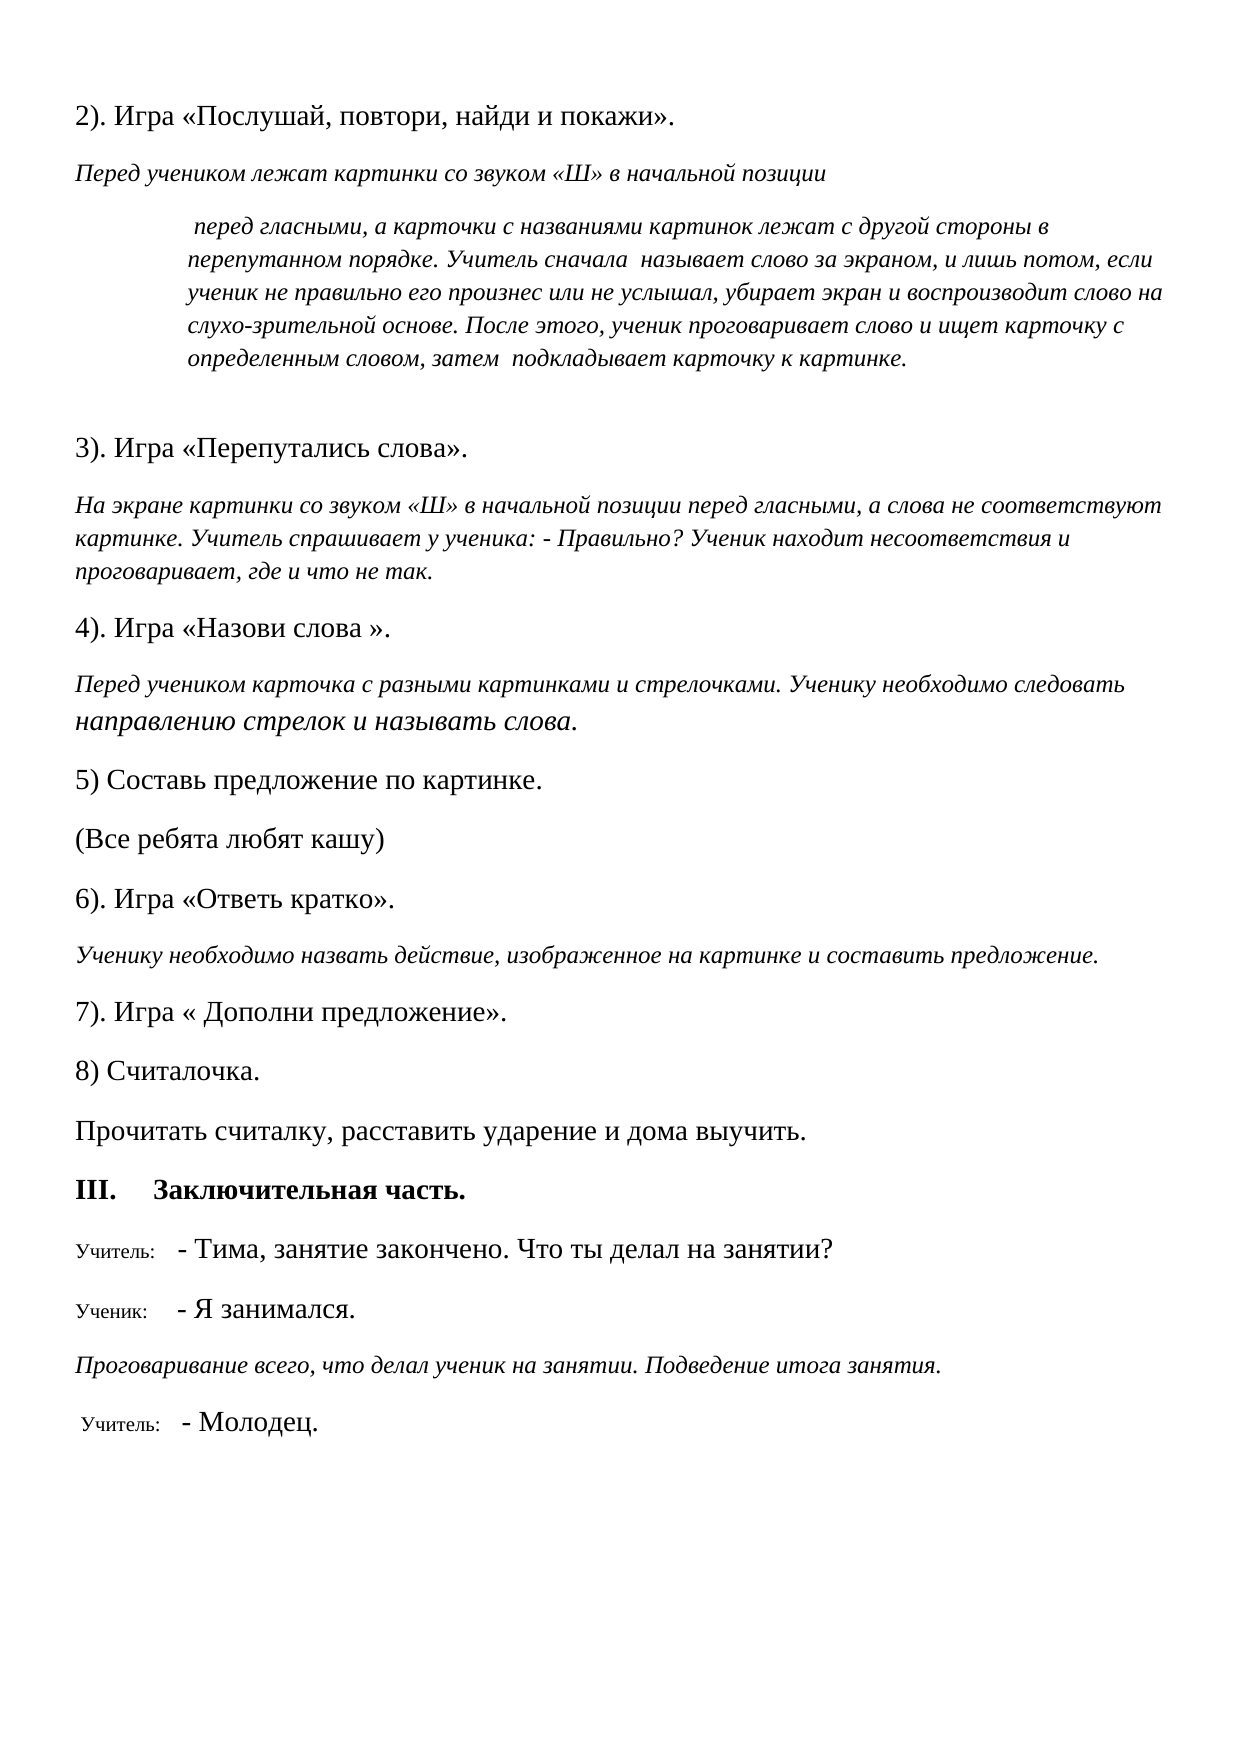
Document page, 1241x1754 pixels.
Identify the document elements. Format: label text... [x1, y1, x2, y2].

text 4). Игра «Назови слова ». [75, 610, 1165, 643]
text 3). Игра «Перепутались слова». [75, 430, 1165, 464]
text (Все ребята любят кашу) [75, 822, 1165, 855]
text Прочитать считалку, расставить ударение и дома выучить. [75, 1113, 1165, 1146]
text 5) Составь предложение по картинке. [75, 762, 1165, 796]
list перед гласными, а карточки с названиями картинок лежат с другой стороны в перепутанном порядке. Учитель сначала называет слово за экраном, и лишь потом, если ученик не правильно его произнес или не услышал, убирает экран и воспроизводит слово на слухо-зрительной основе. После этого, ученик проговаривает слово и ищет карточку с определенным словом, затем подкладывает карточку к картинке. [187, 211, 1165, 372]
text 2). Игра «Послушай, повтори, найди и покажи». [75, 98, 1165, 132]
text Учитель: - Тима, занятие закончено. Что ты делал на занятии? [75, 1232, 1165, 1265]
text Ученику необходимо назвать действие, изображенное на картинке и составить предложение. [75, 940, 1165, 969]
text Перед учеником лежат картинки со звуком «Ш» в начальной позиции [75, 158, 1165, 186]
text Перед учеником карточка с разными картинками и стрелочками. Ученику необходимо следовать направлению стрелок и называть слова. [75, 669, 1165, 736]
text На экране картинки со звуком «Ш» в начальной позиции перед гласными, а слова не соответствуют картинке. Учитель спрашивает у ученика: - Правильно? Ученик находит несоответствия и проговаривает, где и что не так. [75, 490, 1165, 584]
text III. Заключительная часть. [75, 1172, 1165, 1206]
text Ученик: - Я занимался. [75, 1291, 1165, 1324]
text 8) Считалочка. [75, 1053, 1165, 1087]
text Учитель: - Молодец. [75, 1404, 1165, 1438]
text 6). Игра «Ответь кратко». [75, 881, 1165, 914]
text 7). Игра « Дополни предложение». [75, 994, 1165, 1028]
text Проговаривание всего, что делал ученик на занятии. Подведение итога занятия. [75, 1350, 1165, 1379]
